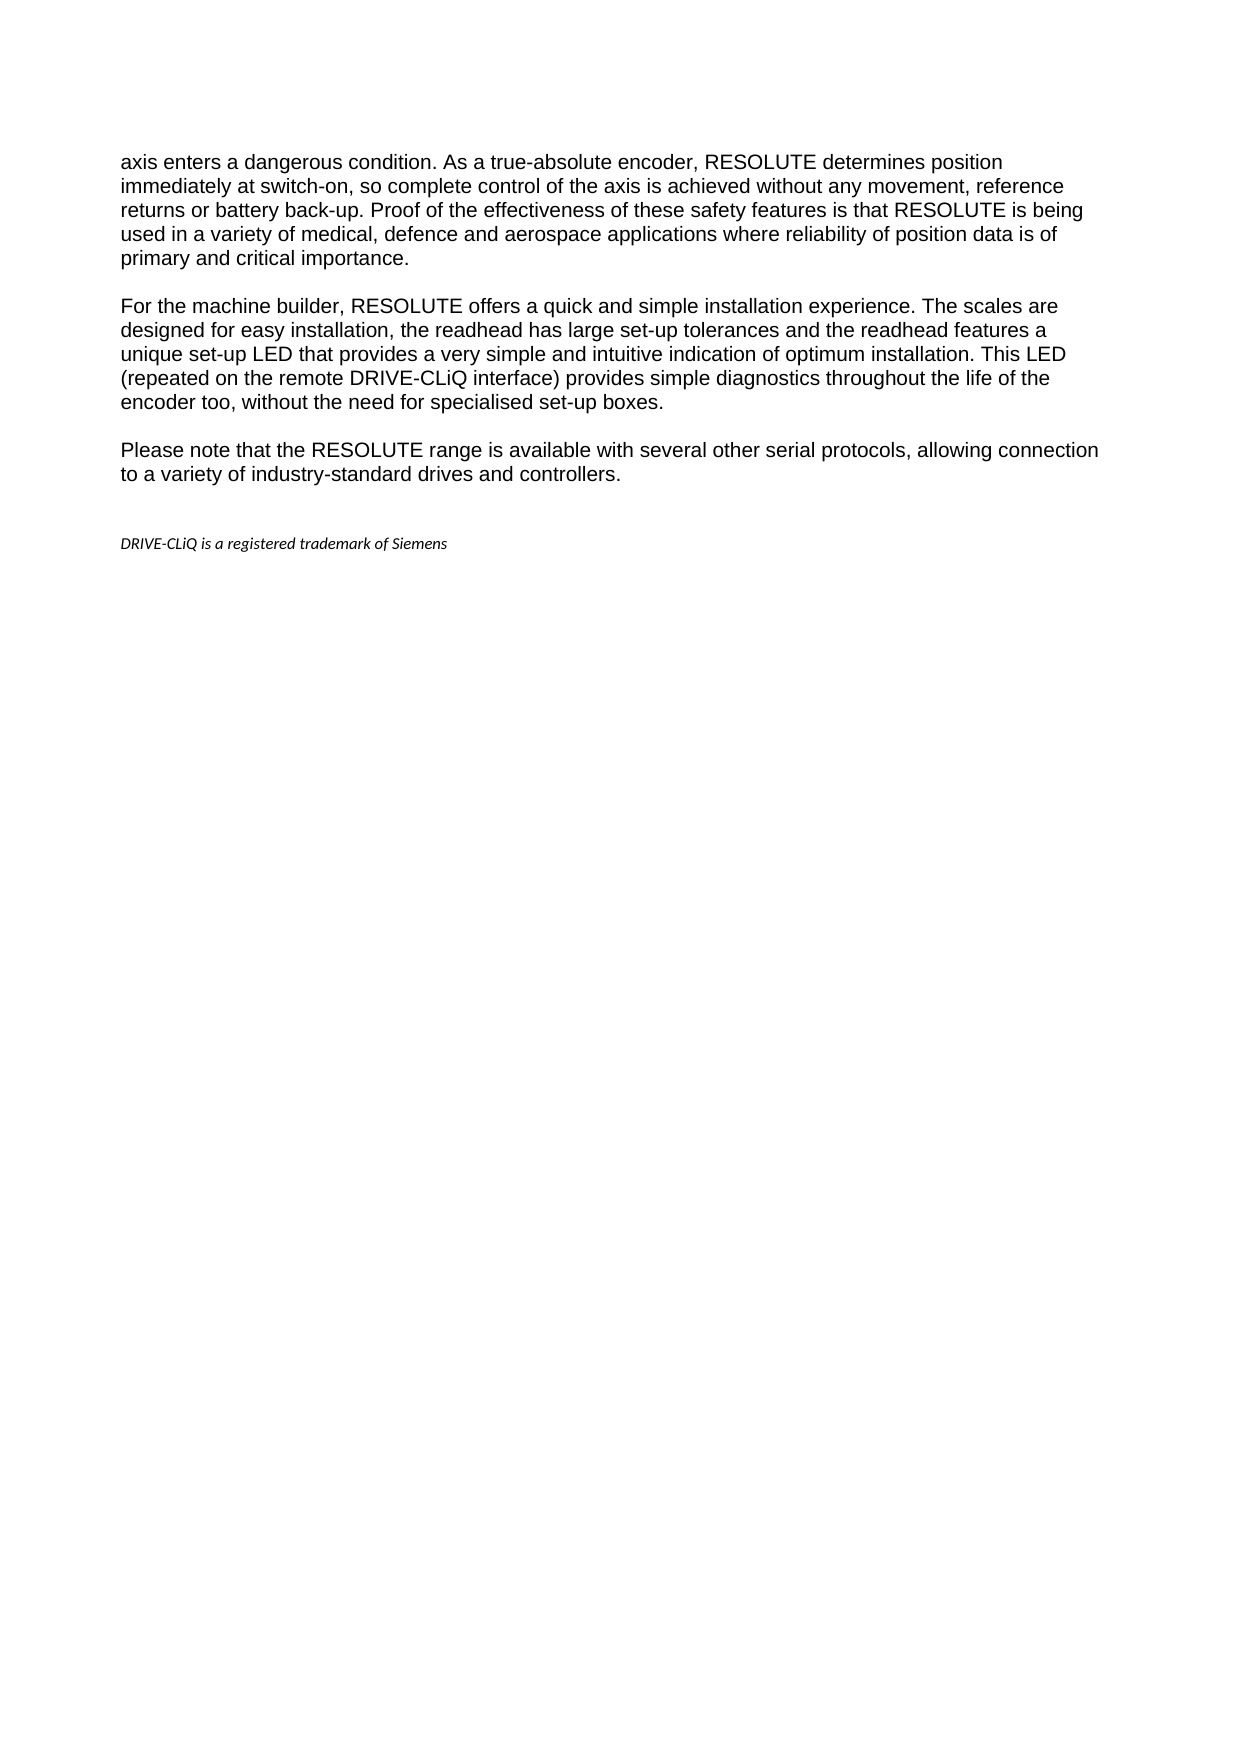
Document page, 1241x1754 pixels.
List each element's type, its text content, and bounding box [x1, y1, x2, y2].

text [120, 150, 1110, 270]
text DRIVE-CLiQ is a registered trademark of Siemens [120, 533, 1110, 554]
text For the machine builder, RESOLUTE offers a quick and simple installation experience. The scales are designed for easy installation, the readhead has large set-up tolerances and the readhead features a unique set-up LED that provides a very simple and intuitive indication of optimum installation. This LED (repeated on the remote DRIVE-CLiQ interface) provides simple diagnostics throughout the life of the encoder too, without the need for specialised set-up boxes. [120, 294, 1110, 413]
text Please note that the RESOLUTE range is available with several other serial protocols, allowing connection to a variety of industry-standard drives and controllers. [120, 437, 1110, 485]
